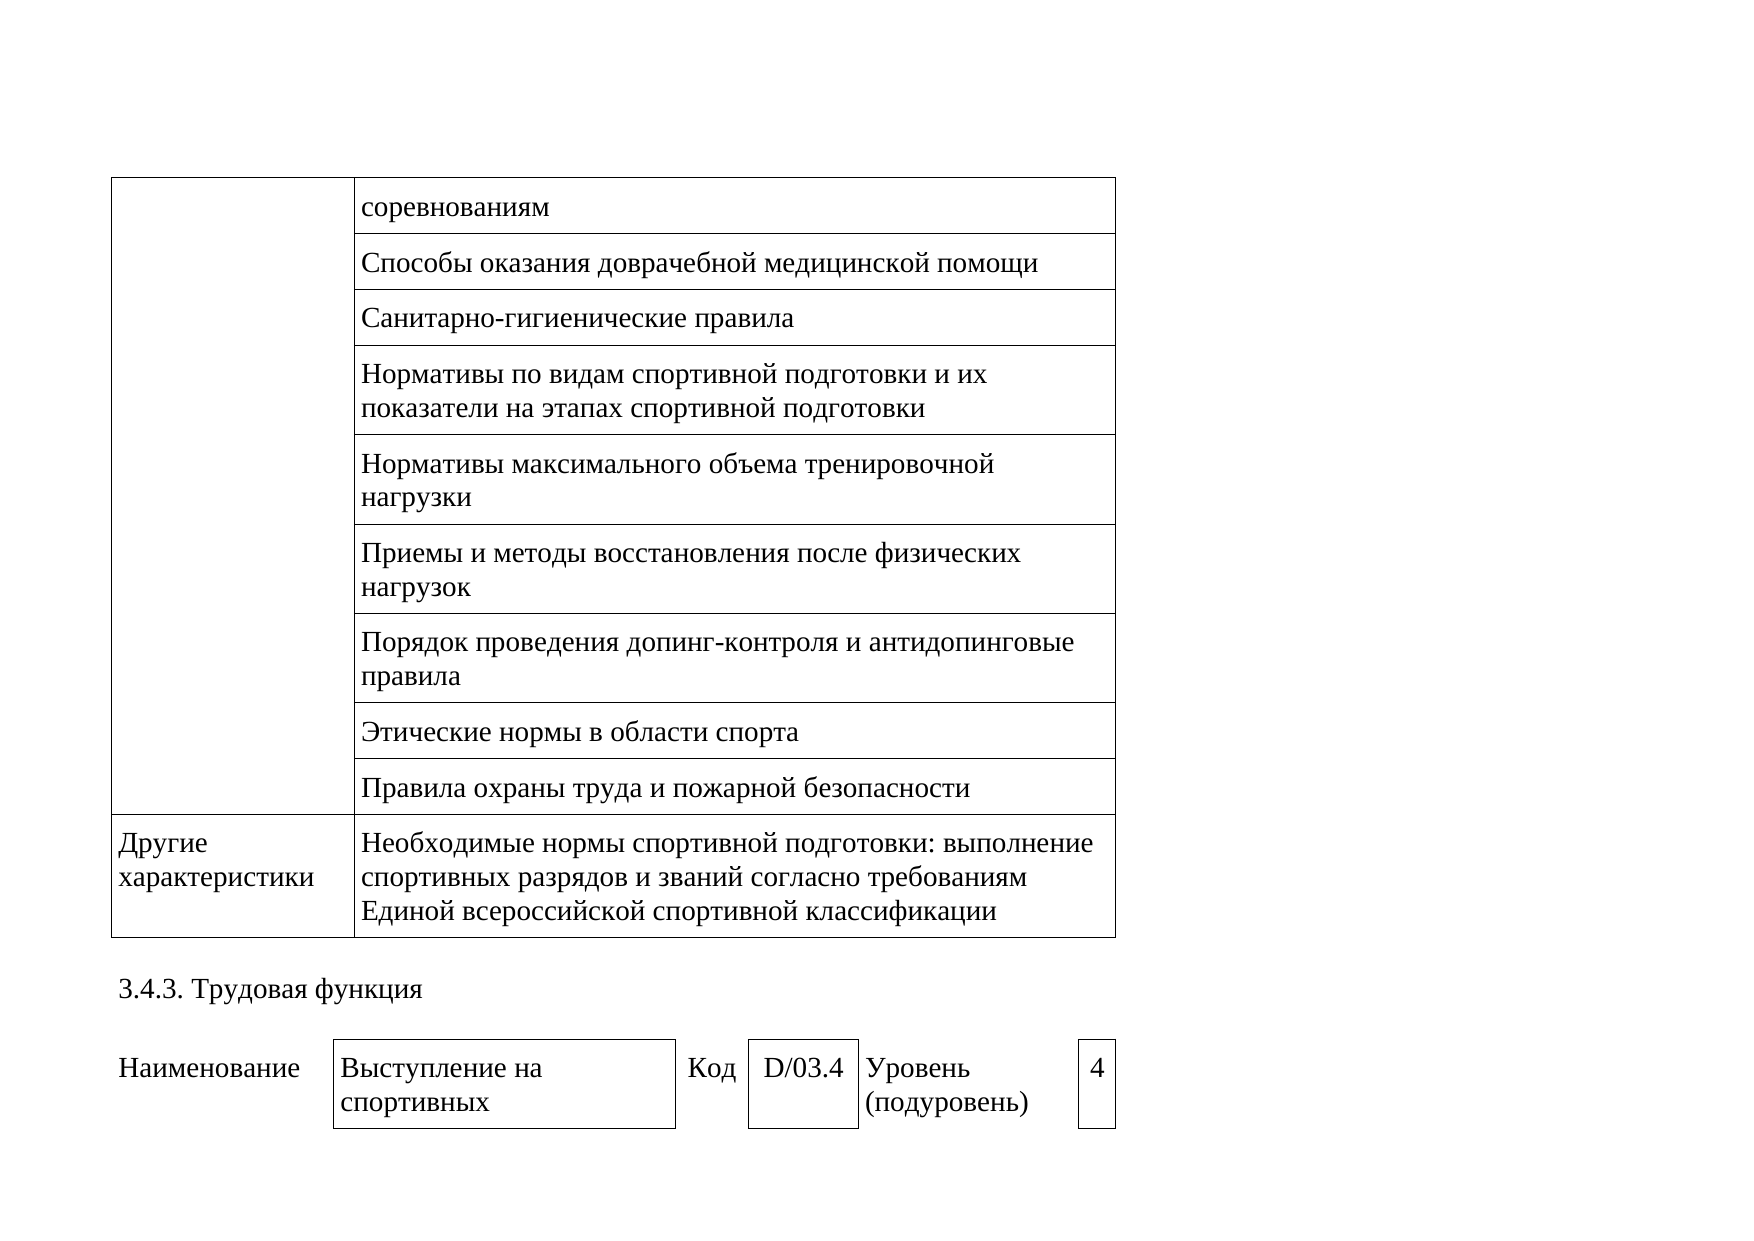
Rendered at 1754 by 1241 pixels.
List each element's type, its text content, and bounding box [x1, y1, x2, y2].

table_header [859, 1039, 1078, 1128]
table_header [334, 1040, 675, 1128]
table_cell Санитарно-гигиенические правила [355, 290, 1115, 345]
table_cell Правила охраны труда и пожарной безопасности [355, 759, 1115, 814]
table_header 4 [1079, 1040, 1115, 1128]
table_cell Нормативы максимального объема тренировочной нагрузки [355, 435, 1115, 523]
table_cell Приемы и методы восстановления после физических нагрузок [355, 525, 1115, 613]
table_header D/03.4 [749, 1040, 858, 1128]
table_header Наименование [112, 1039, 333, 1128]
table_cell Другие характеристики [112, 815, 354, 937]
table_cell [355, 178, 1115, 233]
text 3.4.3. Трудовая функция [118, 971, 1636, 1005]
table_cell Нормативы по видам спортивной подготовки и их показатели на этапах спортивной подготовки [355, 346, 1115, 434]
table_cell Способы оказания доврачебной медицинской помощи [355, 234, 1115, 289]
table_cell Необходимые нормы спортивной подготовки: выполнение спортивных разрядов и званий согласно требованиям Единой всероссийской спортивной классификации [355, 815, 1115, 937]
table_cell Порядок проведения допинг-контроля и антидопинговые правила [355, 614, 1115, 702]
table_header Код [676, 1039, 748, 1128]
table_cell Этические нормы в области спорта [355, 703, 1115, 758]
